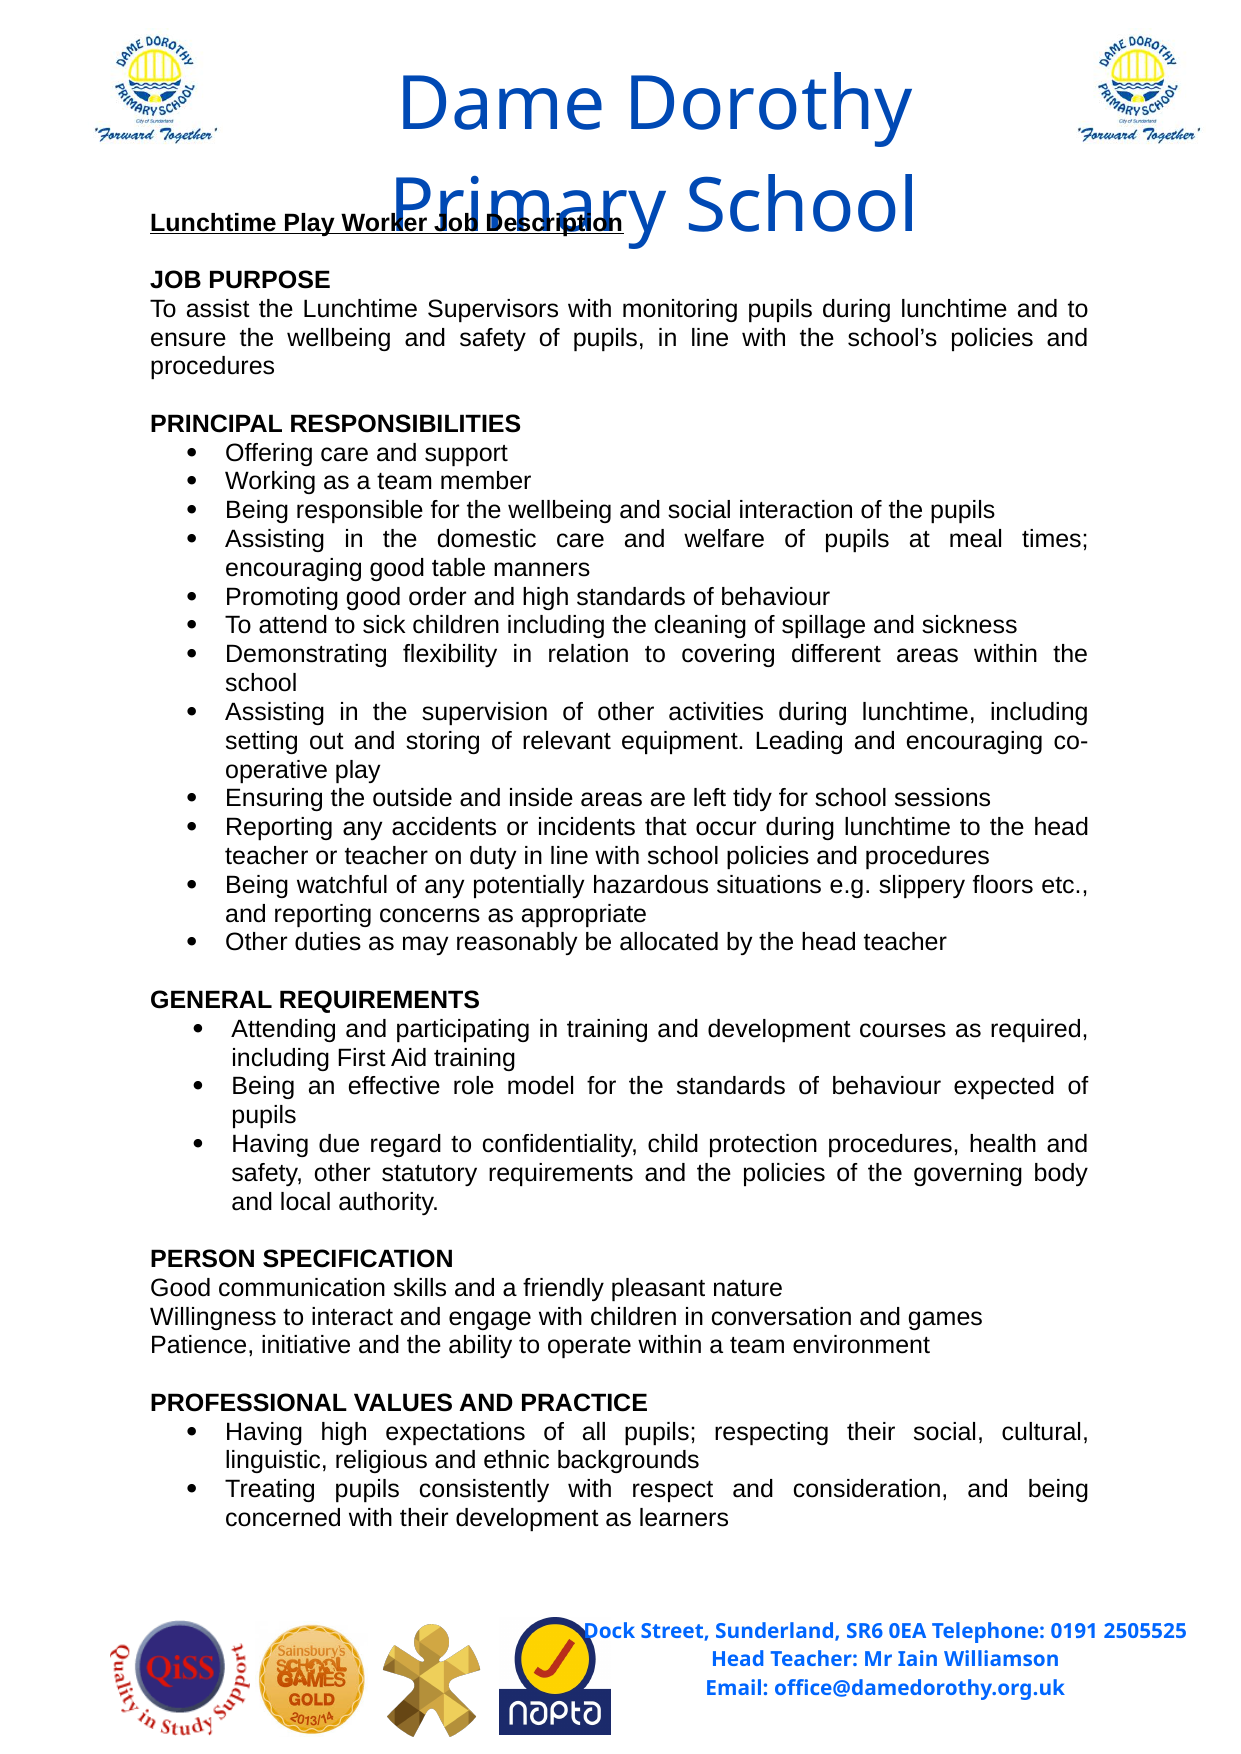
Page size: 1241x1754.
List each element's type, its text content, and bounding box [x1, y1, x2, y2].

text Patience, initiative and the ability to operate within a team environment [150, 1330, 1090, 1359]
text Good communication skills and a friendly pleasant nature [150, 1273, 1090, 1302]
list Being an effective role model for the standards of behaviour expected of pupils [194, 1071, 1090, 1129]
list Other duties as may reasonably be allocated by the head teacher [187, 927, 1090, 956]
list Being responsible for the wellbeing and social interaction of the pupils [187, 495, 1090, 524]
list Offering care and support [187, 437, 1090, 466]
list Reporting any accidents or incidents that occur during lunchtime to the head teacher or teacher on duty in line with school policies and procedures [187, 812, 1090, 870]
text PERSON SPECIFICATION [150, 1244, 1090, 1273]
list Assisting in the supervision of other activities during lunchtime, including setting out and storing of relevant equipment. Leading and encouraging co-operative play [187, 697, 1090, 783]
list Working as a team member [187, 466, 1090, 495]
text To assist the Lunchtime Supervisors with monitoring pupils during lunchtime and to ensure the wellbeing and safety of pupils, in line with the school’s policies and procedures [150, 294, 1090, 380]
list Having high expectations of all pupils; respecting their social, cultural, linguistic, religious and ethnic backgrounds [187, 1417, 1090, 1474]
picture [110, 1620, 250, 1736]
list Treating pupils consistently with respect and consideration, and being concerned with their development as learners [187, 1474, 1090, 1532]
text PRINCIPAL RESPONSIBILITIES [150, 409, 1090, 437]
text JOB PURPOSE [150, 265, 1090, 294]
picture [255, 1621, 368, 1737]
list Having due regard to confidentiality, child protection procedures, health and safety, other statutory requirements and the policies of the governing body and local authority. [194, 1129, 1090, 1215]
list Being watchful of any potentially hazardous situations e.g. slippery floors etc., and reporting concerns as appropriate [187, 870, 1090, 927]
text PROFESSIONAL VALUES AND PRACTICE [150, 1388, 1090, 1417]
list Demonstrating flexibility in relation to covering different areas within the school [187, 639, 1090, 697]
list Attending and participating in training and development courses as required, including First Aid training [194, 1014, 1090, 1071]
picture [87, 28, 224, 151]
picture [1070, 28, 1207, 151]
text Lunchtime Play Worker Job Description [150, 207, 1090, 236]
text GENERAL REQUIREMENTS [150, 985, 1090, 1014]
list Assisting in the domestic care and welfare of pupils at meal times; encouraging good table manners [187, 524, 1090, 582]
list Ensuring the outside and inside areas are left tidy for school sessions [187, 783, 1090, 812]
list Promoting good order and high standards of behaviour [187, 582, 1090, 611]
text Willingness to interact and engage with children in conversation and games [150, 1302, 1090, 1330]
list To attend to sick children including the cleaning of spillage and sickness [187, 611, 1090, 639]
picture [499, 1617, 611, 1735]
picture [373, 1620, 490, 1741]
